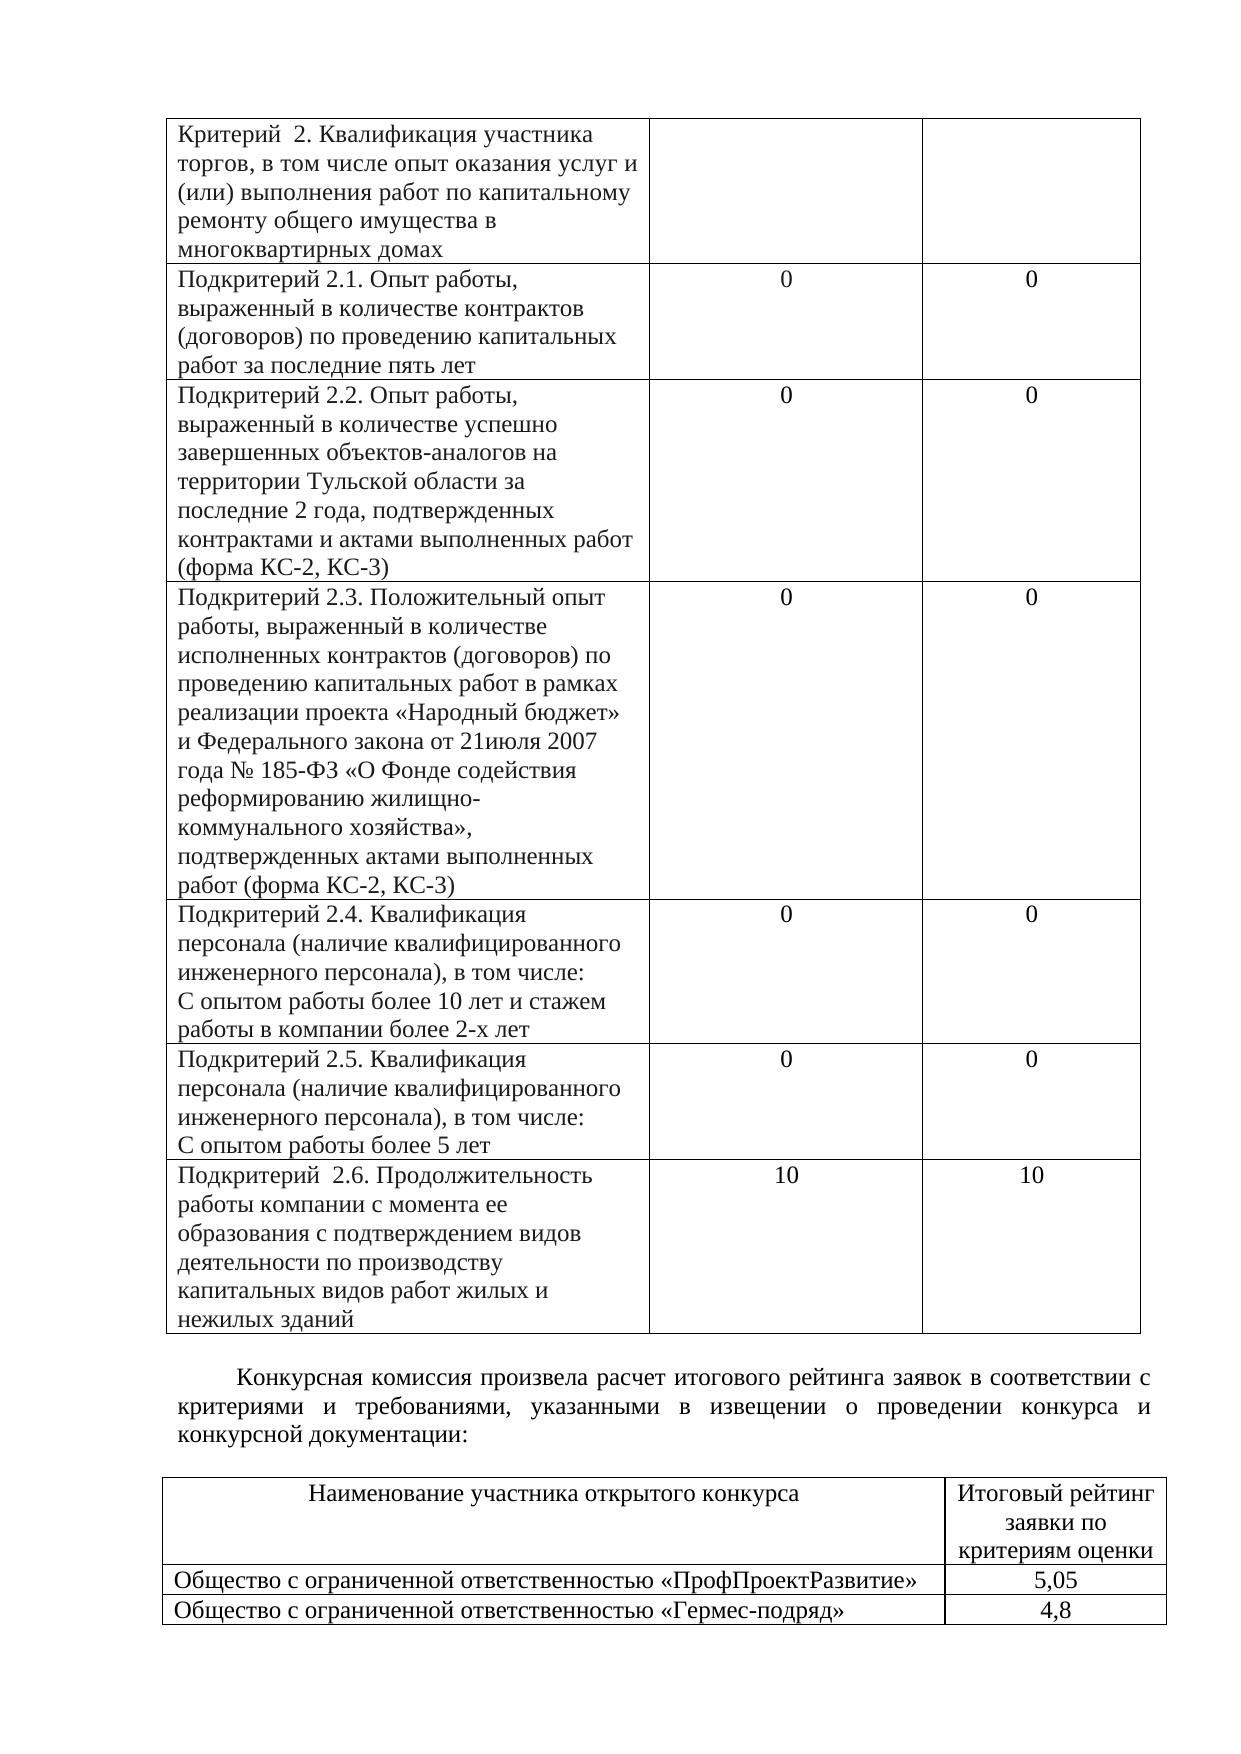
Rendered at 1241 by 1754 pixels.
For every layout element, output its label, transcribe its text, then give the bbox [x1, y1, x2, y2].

table_cell 10 [923, 1160, 1140, 1333]
table_header Итоговый рейтинг заявки по критериям оценки [946, 1478, 1166, 1564]
table_cell 0 [923, 380, 1140, 581]
table_cell 0 [650, 1044, 922, 1159]
table_cell Подкритерий 2.5. Квалификация персонала (наличие квалифицированного инженерного персонала), в том числе: С опытом работы более 5 лет [167, 1044, 649, 1159]
table_cell 0 [923, 582, 1140, 898]
table_cell Общество с ограниченной ответственностью «Гермес-подряд» [163, 1595, 944, 1624]
table_cell [650, 119, 922, 263]
table_header Наименование участника открытого конкурса [163, 1478, 944, 1564]
table_cell 10 [650, 1160, 922, 1333]
table_cell Подкритерий 2.1. Опыт работы, выраженный в количестве контрактов (договоров) по проведению капитальных работ за последние пять лет [167, 264, 649, 379]
text Конкурсная комиссия произвела расчет итогового рейтинга заявок в соответствии с критериями и требованиями, указанными в извещении о проведении конкурса и конкурсной документации: [177, 1362, 1152, 1448]
table_cell Подкритерий 2.6. Продолжительность работы компании с момента ее образования с подтверждением видов деятельности по производству капитальных видов работ жилых и нежилых зданий [167, 1160, 649, 1333]
table_cell 0 [650, 264, 922, 379]
table_cell 0 [650, 380, 922, 581]
table_cell Критерий 2. Квалификация участника торгов, в том числе опыт оказания услуг и (или) выполнения работ по капитальному ремонту общего имущества в многоквартирных домах [167, 119, 649, 263]
table_cell Подкритерий 2.3. Положительный опыт работы, выраженный в количестве исполненных контрактов (договоров) по проведению капитальных работ в рамках реализации проекта «Народный бюджет» и Федерального закона от 21июля 2007 года № 185-ФЗ «О Фонде содействия реформированию жилищно-коммунального хозяйства», подтвержденных актами выполненных работ (форма КС-2, КС-3) [167, 582, 649, 898]
table_cell Общество с ограниченной ответственностью «ПрофПроектРазвитие» [163, 1565, 944, 1594]
table_cell Подкритерий 2.2. Опыт работы, выраженный в количестве успешно завершенных объектов-аналогов на территории Тульской области за последние 2 года, подтвержденных контрактами и актами выполненных работ (форма КС-2, КС-3) [167, 380, 649, 581]
table_cell Подкритерий 2.4. Квалификация персонала (наличие квалифицированного инженерного персонала), в том числе: С опытом работы более 10 лет и стажем работы в компании более 2-х лет [167, 900, 649, 1043]
table_cell 5,05 [946, 1565, 1166, 1594]
table_cell 0 [923, 1044, 1140, 1159]
table_cell 0 [923, 900, 1140, 1043]
table_cell [923, 119, 1140, 263]
table_cell 0 [923, 264, 1140, 379]
table_cell 0 [650, 900, 922, 1043]
table_cell 4,8 [946, 1595, 1166, 1624]
table_cell 0 [650, 582, 922, 898]
